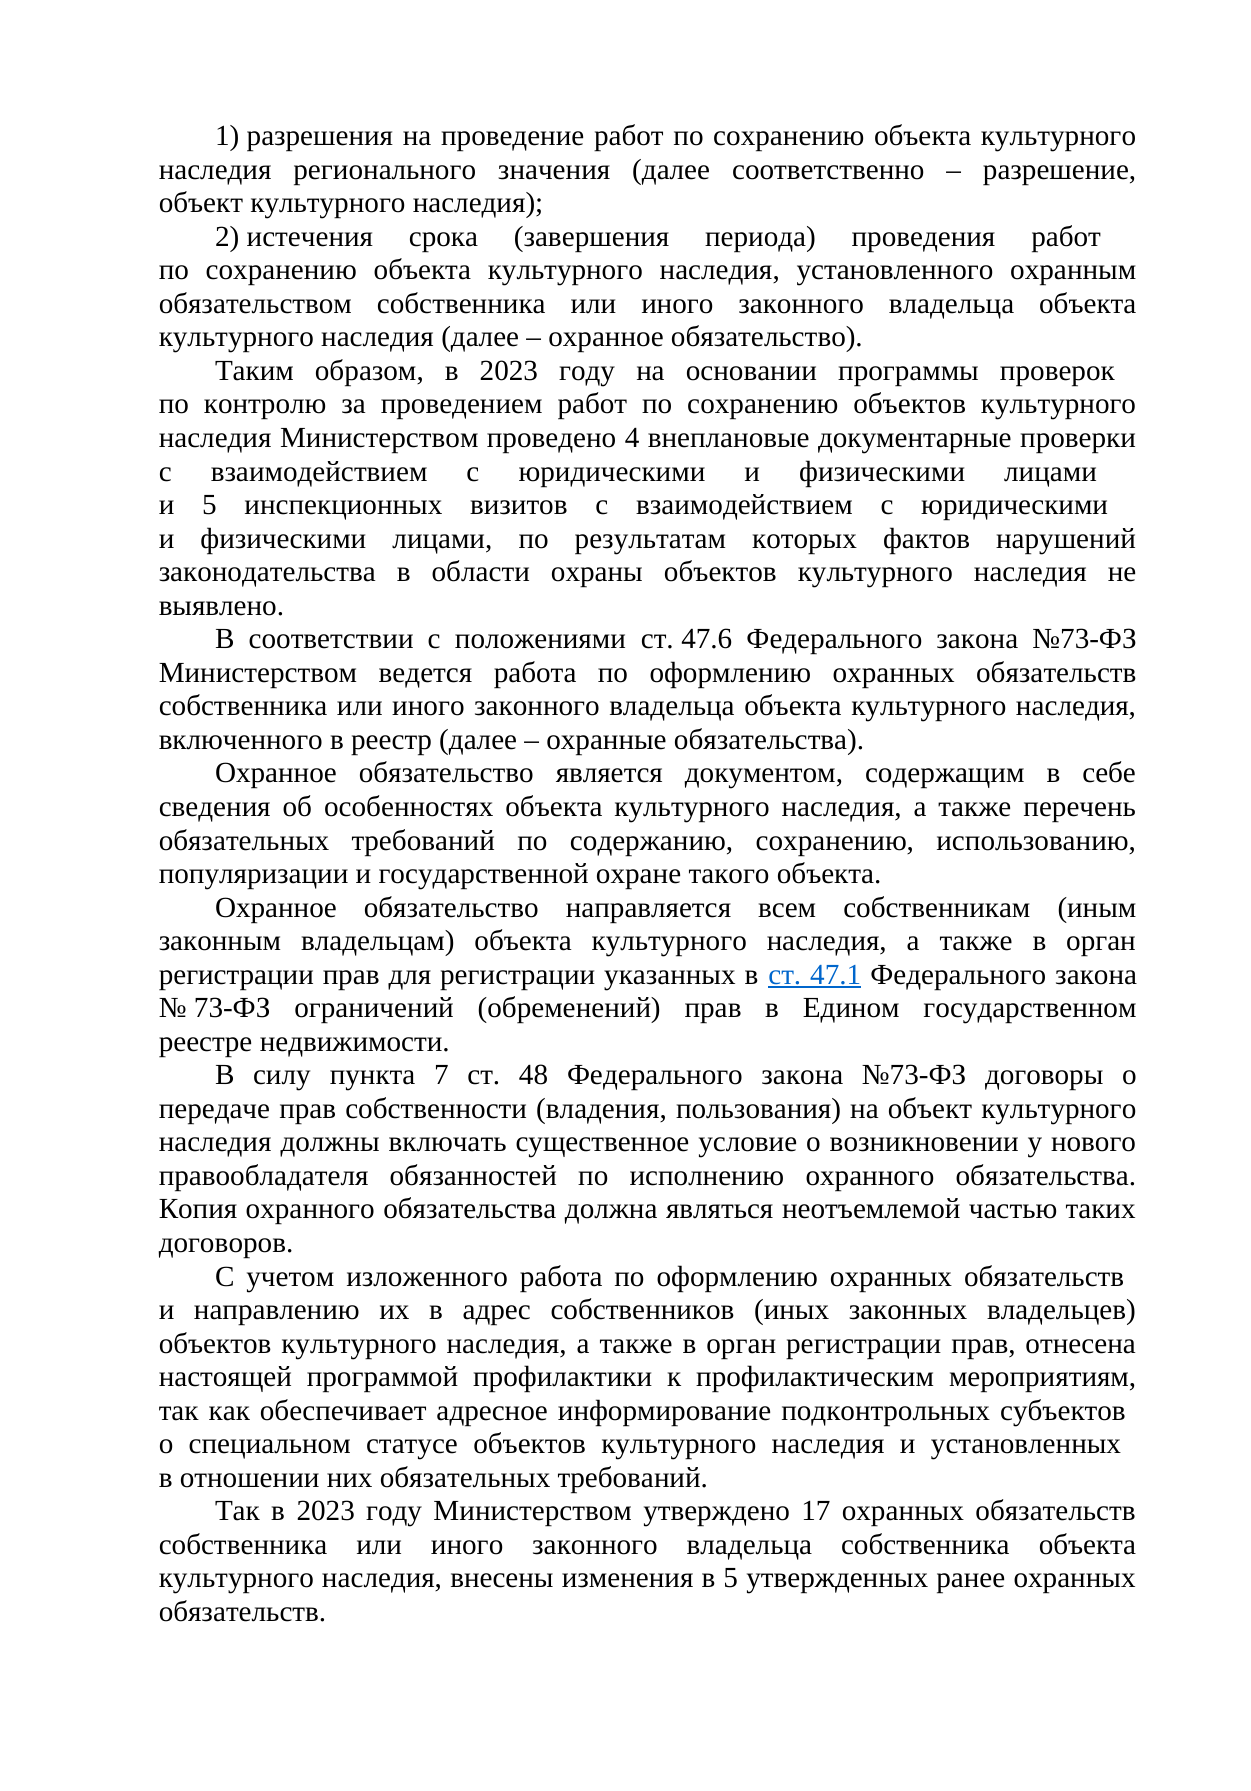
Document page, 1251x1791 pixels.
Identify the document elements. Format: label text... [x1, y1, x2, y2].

text Охранное обязательство направляется всем собственникам (иным законным владельцам) объекта культурного наследия, а также в орган регистрации прав для регистрации указанных в ст. 47.1 Федерального закона № 73-ФЗ ограничений (обременений) прав в Едином государственном реестре недвижимости. [158, 890, 1137, 1057]
text В соответствии с положениями ст. 47.6 Федерального закона №73-ФЗ Министерством ведется работа по оформлению охранных обязательств собственника или иного законного владельца объекта культурного наследия, включенного в реестр (далее – охранные обязательства). [158, 621, 1137, 756]
text Так в 2023 году Министерством утверждено 17 охранных обязательств собственника или иного законного владельца собственника объекта культурного наследия, внесены изменения в 5 утвержденных ранее охранных обязательств. [158, 1493, 1137, 1628]
text 2) истечения срока (завершения периода) проведения работ по сохранению объекта культурного наследия, установленного охранным обязательством собственника или иного законного владельца объекта культурного наследия (далее – охранное обязательство). [158, 219, 1137, 353]
text С учетом изложенного работа по оформлению охранных обязательств и направлению их в адрес собственников (иных законных владельцев) объектов культурного наследия, а также в орган регистрации прав, отнесена настоящей программой профилактики к профилактическим мероприятиям, так как обеспечивает адресное информирование подконтрольных субъектов о специальном статусе объектов культурного наследия и установленных в отношении них обязательных требований. [158, 1259, 1137, 1493]
text Охранное обязательство является документом, содержащим в себе сведения об особенностях объекта культурного наследия, а также перечень обязательных требований по содержанию, сохранению, использованию, популяризации и государственной охране такого объекта. [158, 756, 1137, 890]
text 1) разрешения на проведение работ по сохранению объекта культурного наследия регионального значения (далее соответственно – разрешение, объект культурного наследия); [158, 118, 1137, 219]
text Таким образом, в 2023 году на основании программы проверок по контролю за проведением работ по сохранению объектов культурного наследия Министерством проведено 4 внеплановые документарные проверки с взаимодействием с юридическими и физическими лицами и 5 инспекционных визитов с взаимодействием с юридическими и физическими лицами, по результатам которых фактов нарушений законодательства в области охраны объектов культурного наследия не выявлено. [158, 353, 1137, 621]
text В силу пункта 7 ст. 48 Федерального закона №73-ФЗ договоры о передаче прав собственности (владения, пользования) на объект культурного наследия должны включать существенное условие о возникновении у нового правообладателя обязанностей по исполнению охранного обязательства. Копия охранного обязательства должна являться неотъемлемой частью таких договоров. [158, 1057, 1137, 1259]
